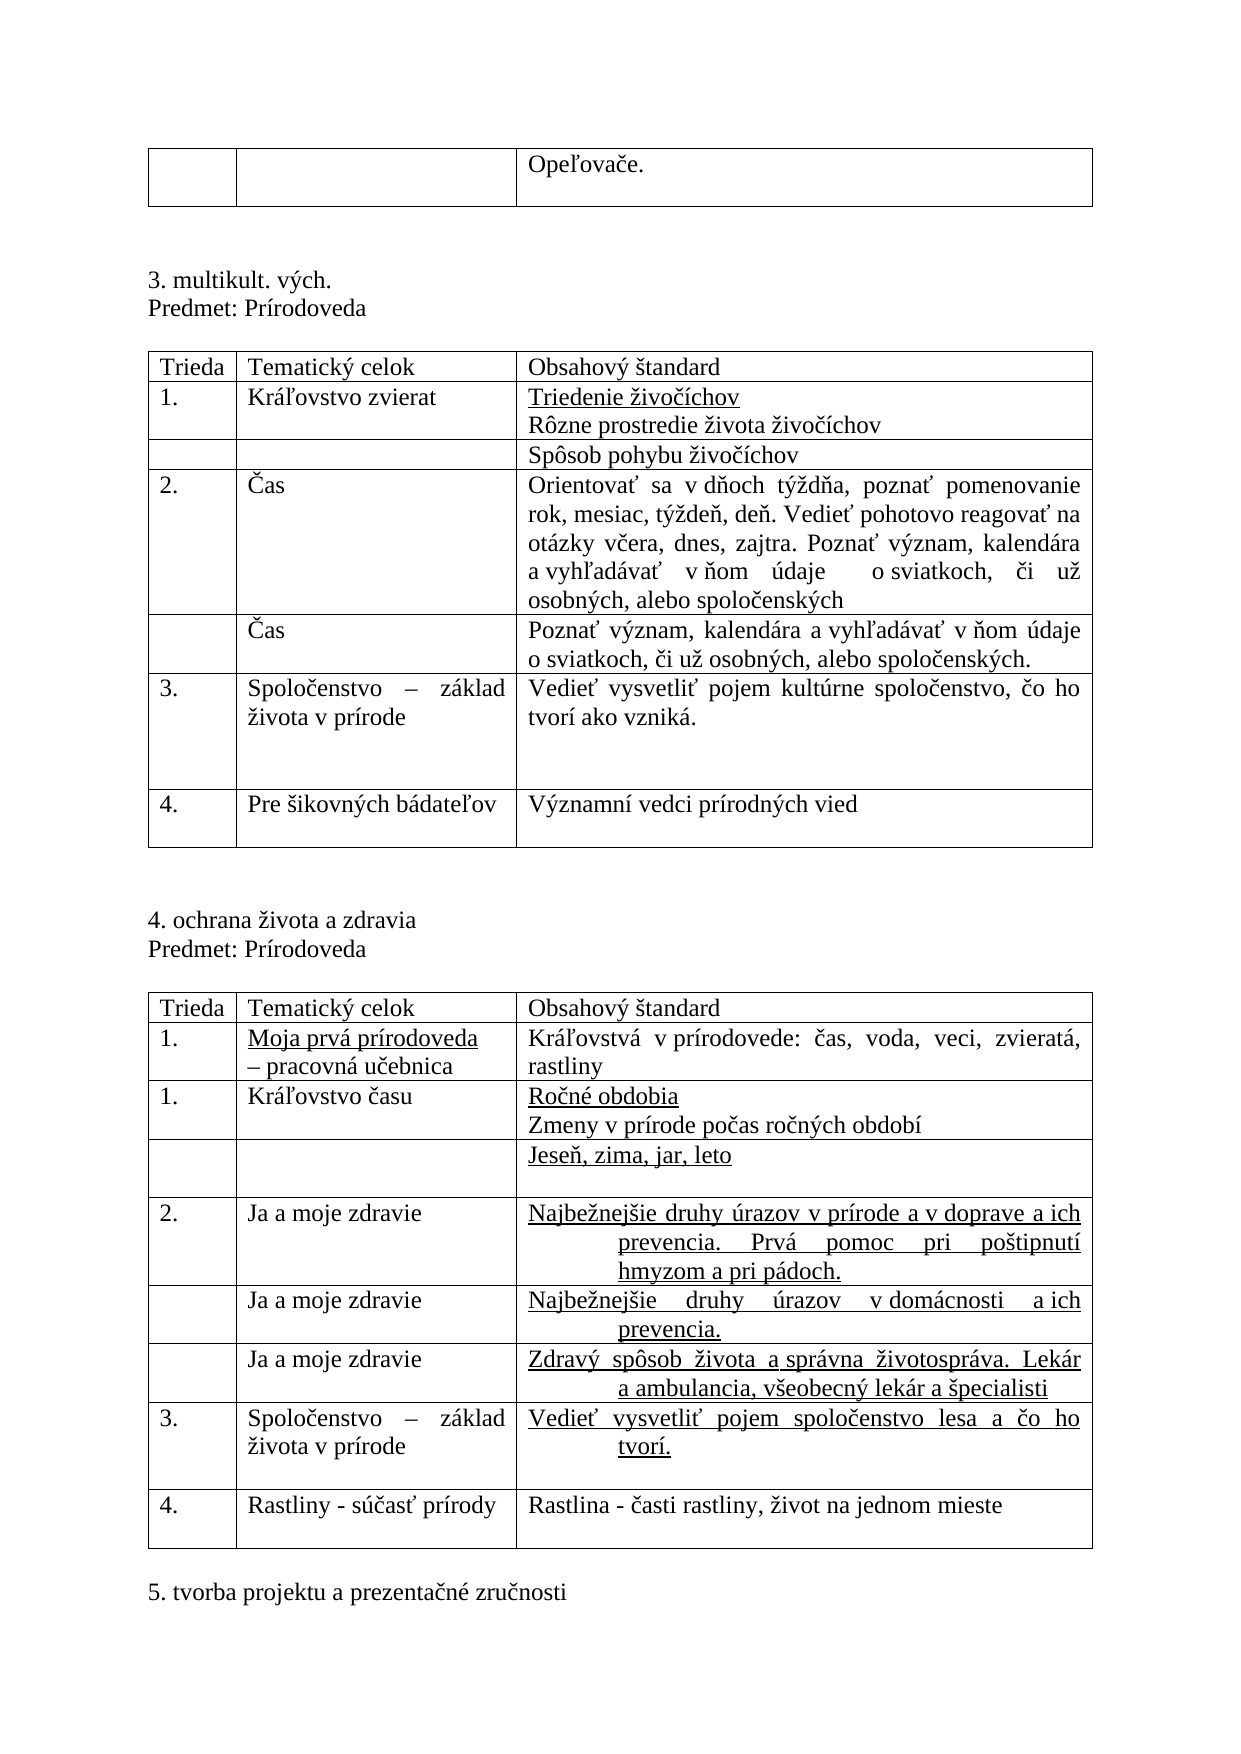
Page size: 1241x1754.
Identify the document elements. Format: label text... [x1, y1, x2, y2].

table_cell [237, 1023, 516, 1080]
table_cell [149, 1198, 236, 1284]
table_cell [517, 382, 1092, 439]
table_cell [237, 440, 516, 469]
text Predmet: Prírodoveda [148, 934, 1093, 963]
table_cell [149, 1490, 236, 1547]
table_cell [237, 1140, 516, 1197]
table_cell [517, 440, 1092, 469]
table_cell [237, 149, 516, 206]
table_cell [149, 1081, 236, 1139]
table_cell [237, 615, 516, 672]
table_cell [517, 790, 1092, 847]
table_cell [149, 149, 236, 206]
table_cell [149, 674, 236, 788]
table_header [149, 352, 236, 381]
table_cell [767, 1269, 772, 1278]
text 3. multikult. vých. [148, 265, 1093, 293]
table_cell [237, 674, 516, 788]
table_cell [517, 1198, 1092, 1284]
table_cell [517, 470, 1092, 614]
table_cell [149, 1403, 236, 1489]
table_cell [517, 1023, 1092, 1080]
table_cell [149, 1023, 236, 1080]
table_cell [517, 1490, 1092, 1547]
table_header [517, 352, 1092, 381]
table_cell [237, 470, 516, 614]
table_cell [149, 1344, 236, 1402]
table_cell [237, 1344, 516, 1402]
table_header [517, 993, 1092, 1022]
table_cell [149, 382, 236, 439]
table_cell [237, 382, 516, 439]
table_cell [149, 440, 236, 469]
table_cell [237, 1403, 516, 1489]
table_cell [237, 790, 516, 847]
text 5. tvorba projektu a prezentačné zručnosti [148, 1577, 1093, 1606]
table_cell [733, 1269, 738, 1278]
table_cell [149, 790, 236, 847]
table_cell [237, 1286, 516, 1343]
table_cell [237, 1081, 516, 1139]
text Predmet: Prírodoveda [148, 293, 1093, 322]
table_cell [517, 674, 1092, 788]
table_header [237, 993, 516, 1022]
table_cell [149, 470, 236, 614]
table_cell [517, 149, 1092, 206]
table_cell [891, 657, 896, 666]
text 4. ochrana života a zdravia [148, 906, 1093, 934]
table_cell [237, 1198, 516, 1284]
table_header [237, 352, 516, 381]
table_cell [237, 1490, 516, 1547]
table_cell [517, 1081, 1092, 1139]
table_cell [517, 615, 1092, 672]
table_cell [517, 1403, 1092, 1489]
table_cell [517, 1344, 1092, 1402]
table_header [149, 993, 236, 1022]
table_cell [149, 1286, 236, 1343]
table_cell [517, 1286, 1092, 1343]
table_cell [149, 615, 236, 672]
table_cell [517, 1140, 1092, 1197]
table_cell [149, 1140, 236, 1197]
